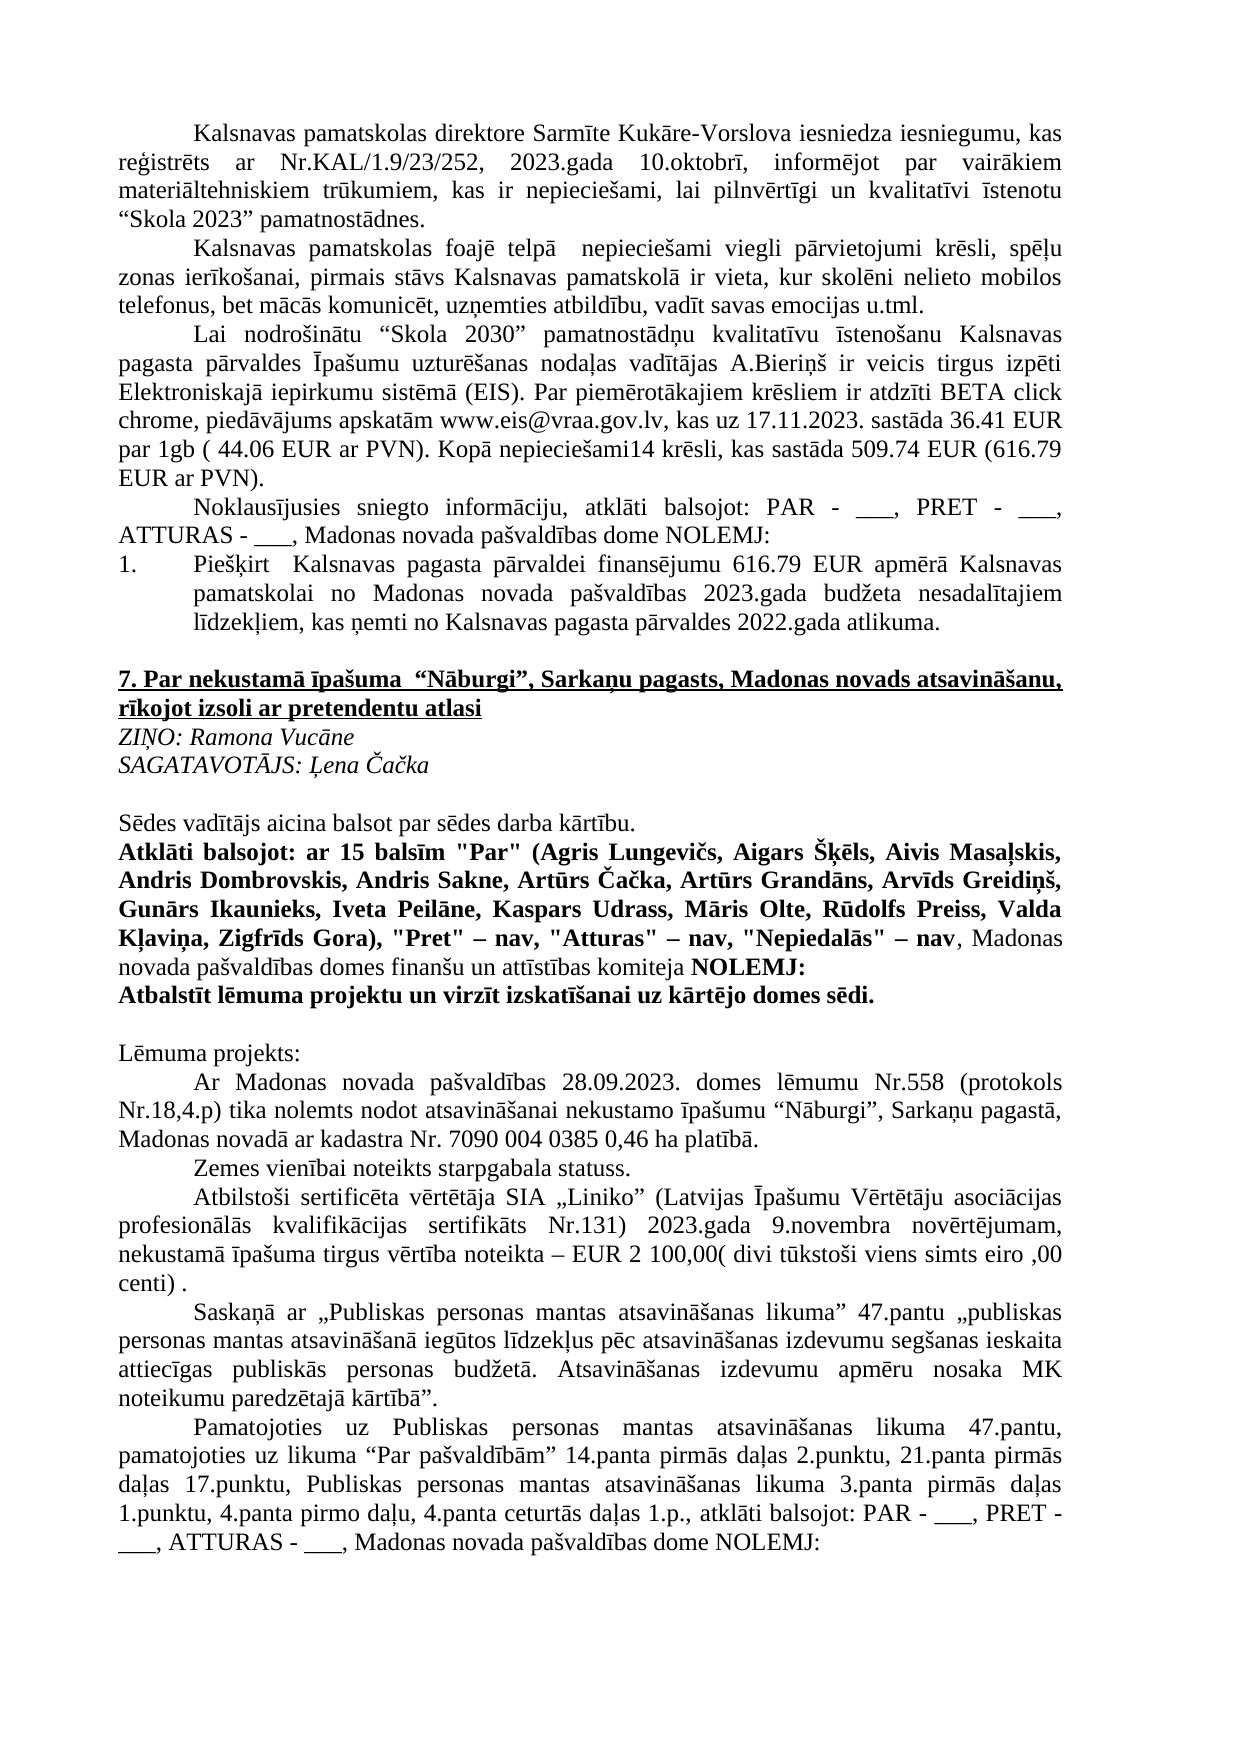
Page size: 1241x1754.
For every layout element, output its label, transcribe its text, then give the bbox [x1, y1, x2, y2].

text Saskaņā ar „Publiskas personas mantas atsavināšanas likuma” 47.pantu „publiskas personas mantas atsavināšanā iegūtos līdzekļus pēc atsavināšanas izdevumu segšanas ieskaita attiecīgas publiskās personas budžetā. Atsavināšanas izdevumu apmēru nosaka MK noteikumu paredzētajā kārtībā”. [118, 1297, 1063, 1412]
text SAGATAVOTĀJS: Ļena Čačka [118, 751, 1063, 779]
text Atbilstoši sertificēta vērtētāja SIA „Liniko” (Latvijas Īpašumu Vērtētāju asociācijas profesionālās kvalifikācijas sertifikāts Nr.131) 2023.gada 9.novembra novērtējumam, nekustamā īpašuma tirgus vērtība noteikta – EUR 2 100,00( divi tūkstoši viens simts eiro ,00 centi) . [118, 1182, 1063, 1297]
text Ar Madonas novada pašvaldības 28.09.2023. domes lēmumu Nr.558 (protokols Nr.18,4.p) tika nolemts nodot atsavināšanai nekustamo īpašumu “Nāburgi”, Sarkaņu pagastā, Madonas novadā ar kadastra Nr. 7090 004 0385 0,46 ha platībā. [118, 1067, 1063, 1153]
text Kalsnavas pamatskolas direktore Sarmīte Kukāre-Vorslova iesniedza iesniegumu, kas reģistrēts ar Nr.KAL/1.9/23/252, 2023.gada 10.oktobrī, informējot par vairākiem materiāltehniskiem trūkumiem, kas ir nepieciešami, lai pilnvērtīgi un kvalitatīvi īstenotu “Skola 2023” pamatnostādnes. [118, 118, 1063, 233]
text Lēmuma projekts: [118, 1038, 1063, 1067]
text Zemes vienībai noteikts starpgabala statuss. [118, 1153, 1063, 1182]
text Atbalstīt lēmuma projektu un virzīt izskatīšanai uz kārtējo domes sēdi. [118, 981, 1063, 1009]
text ZIŅO: Ramona Vucāne [118, 722, 1063, 751]
text Atklāti balsojot: ar 15 balsīm "Par" (Agris Lungevičs, Aigars Šķēls, Aivis Masaļskis, Andris Dombrovskis, Andris Sakne, Artūrs Čačka, Artūrs Grandāns, Arvīds Greidiņš, Gunārs Ikaunieks, Iveta Peilāne, Kaspars Udrass, Māris Olte, Rūdolfs Preiss, Valda Kļaviņa, Zigfrīds Gora), "Pret" – nav, "Atturas" – nav, "Nepiedalās" – nav, Madonas novada pašvaldības domes finanšu un attīstības komiteja NOLEMJ: [118, 837, 1063, 981]
text 7. Par nekustamā īpašuma “Nāburgi”, Sarkaņu pagasts, Madonas novads atsavināšanu, rīkojot izsoli ar pretendentu atlasi [118, 664, 1063, 689]
text Lai nodrošinātu “Skola 2030” pamatnostādņu kvalitatīvu īstenošanu Kalsnavas pagasta pārvaldes Īpašumu uzturēšanas nodaļas vadītājas A.Bieriņš ir veicis tirgus izpēti Elektroniskajā iepirkumu sistēmā (EIS). Par piemērotākajiem krēsliem ir atdzīti BETA click chrome, piedāvājums apskatām www.eis@vraa.gov.lv, kas uz 17.11.2023. sastāda 36.41 EUR par 1gb ( 44.06 EUR ar PVN). Kopā nepieciešami14 krēsli, kas sastāda 509.74 EUR (616.79 EUR ar PVN). [118, 319, 1063, 492]
text Kalsnavas pamatskolas foajē telpā nepieciešami viegli pārvietojumi krēsli, spēļu zonas ierīkošanai, pirmais stāvs Kalsnavas pamatskolā ir vieta, kur skolēni nelieto mobilos telefonus, bet mācās komunicēt, uzņemties atbildību, vadīt savas emocijas u.tml. [118, 233, 1063, 319]
text Sēdes vadītājs aicina balsot par sēdes darba kārtību. [118, 808, 1063, 837]
text Pamatojoties uz Publiskas personas mantas atsavināšanas likuma 47.pantu, pamatojoties uz likuma “Par pašvaldībām” 14.panta pirmās daļas 2.punktu, 21.panta pirmās daļas 17.punktu, Publiskas personas mantas atsavināšanas likuma 3.panta pirmās daļas 1.punktu, 4.panta pirmo daļu, 4.panta ceturtās daļas 1.p., atklāti balsojot: PAR - ___, PRET - ___, ATTURAS - ___, Madonas novada pašvaldības dome NOLEMJ: [118, 1412, 1063, 1556]
list Piešķirt Kalsnavas pagasta pārvaldei finansējumu 616.79 EUR apmērā Kalsnavas pamatskolai no Madonas novada pašvaldības 2023.gada budžeta nesadalītajiem līdzekļiem, kas ņemti no Kalsnavas pagasta pārvaldes 2022.gada atlikuma. [118, 549, 1063, 636]
text Noklausījusies sniegto informāciju, atklāti balsojot: PAR - ___, PRET - ___, ATTURAS - ___, Madonas novada pašvaldības dome NOLEMJ: [118, 492, 1063, 549]
text 7. Par nekustamā īpašuma “Nāburgi”, Sarkaņu pagasts, Madonas novads atsavināšanu, rīkojot izsoli ar pretendentu atlasi [118, 691, 1063, 722]
